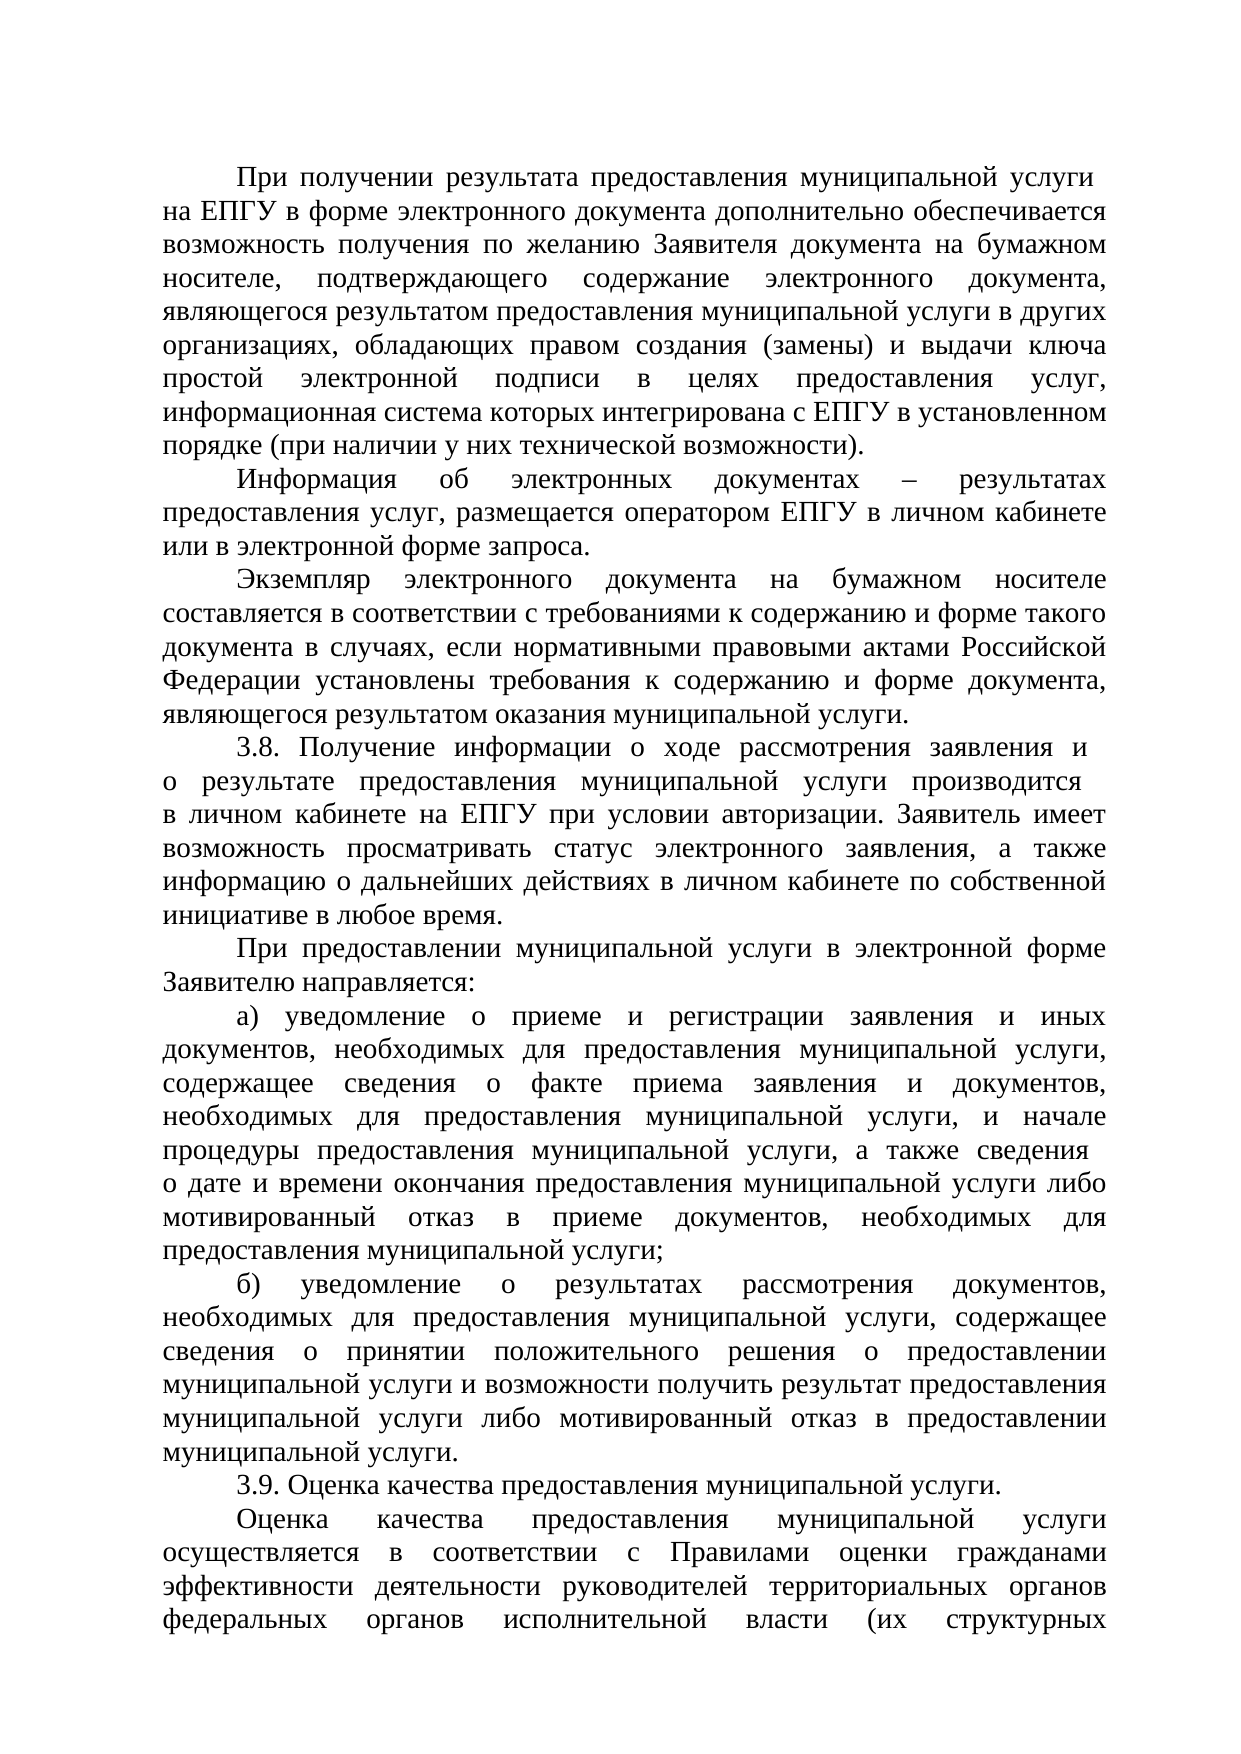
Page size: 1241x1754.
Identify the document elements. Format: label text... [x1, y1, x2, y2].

text Информация об электронных документах – результатах предоставления услуг, размещается оператором ЕПГУ в личном кабинете или в электронной форме запроса. [162, 461, 1107, 562]
text б) уведомление о результатах рассмотрения документов, необходимых для предоставления муниципальной услуги, содержащее сведения о принятии положительного решения о предоставлении муниципальной услуги и возможности получить результат предоставления муниципальной услуги либо мотивированный отказ в предоставлении муниципальной услуги. [162, 1266, 1107, 1467]
text 3.9. Оценка качества предоставления муниципальной услуги. [162, 1467, 1107, 1501]
text Экземпляр электронного документа на бумажном носителе составляется в соответствии с требованиями к содержанию и форме такого документа в случаях, если нормативными правовыми актами Российской Федерации установлены требования к содержанию и форме документа, являющегося результатом оказания муниципальной услуги. [162, 562, 1107, 729]
text При получении результата предоставления муниципальной услуги на ЕПГУ в форме электронного документа дополнительно обеспечивается возможность получения по желанию Заявителя документа на бумажном носителе, подтверждающего содержание электронного документа, являющегося результатом предоставления муниципальной услуги в других организациях, обладающих правом создания (замены) и выдачи ключа простой электронной подписи в целях предоставления услуг, информационная система которых интегрирована с ЕПГУ в установленном порядке (при наличии у них технической возможности). [162, 159, 1107, 461]
text а) уведомление о приеме и регистрации заявления и иных документов, необходимых для предоставления муниципальной услуги, содержащее сведения о факте приема заявления и документов, необходимых для предоставления муниципальной услуги, и начале процедуры предоставления муниципальной услуги, а также сведения о дате и времени окончания предоставления муниципальной услуги либо мотивированный отказ в приеме документов, необходимых для предоставления муниципальной услуги; [162, 998, 1107, 1266]
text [162, 1501, 1107, 1635]
text 3.8. Получение информации о ходе рассмотрения заявления и о результате предоставления муниципальной услуги производится в личном кабинете на ЕПГУ при условии авторизации. Заявитель имеет возможность просматривать статус электронного заявления, а также информацию о дальнейших действиях в личном кабинете по собственной инициативе в любое время. [162, 729, 1107, 931]
text При предоставлении муниципальной услуги в электронной форме Заявителю направляется: [162, 931, 1107, 998]
